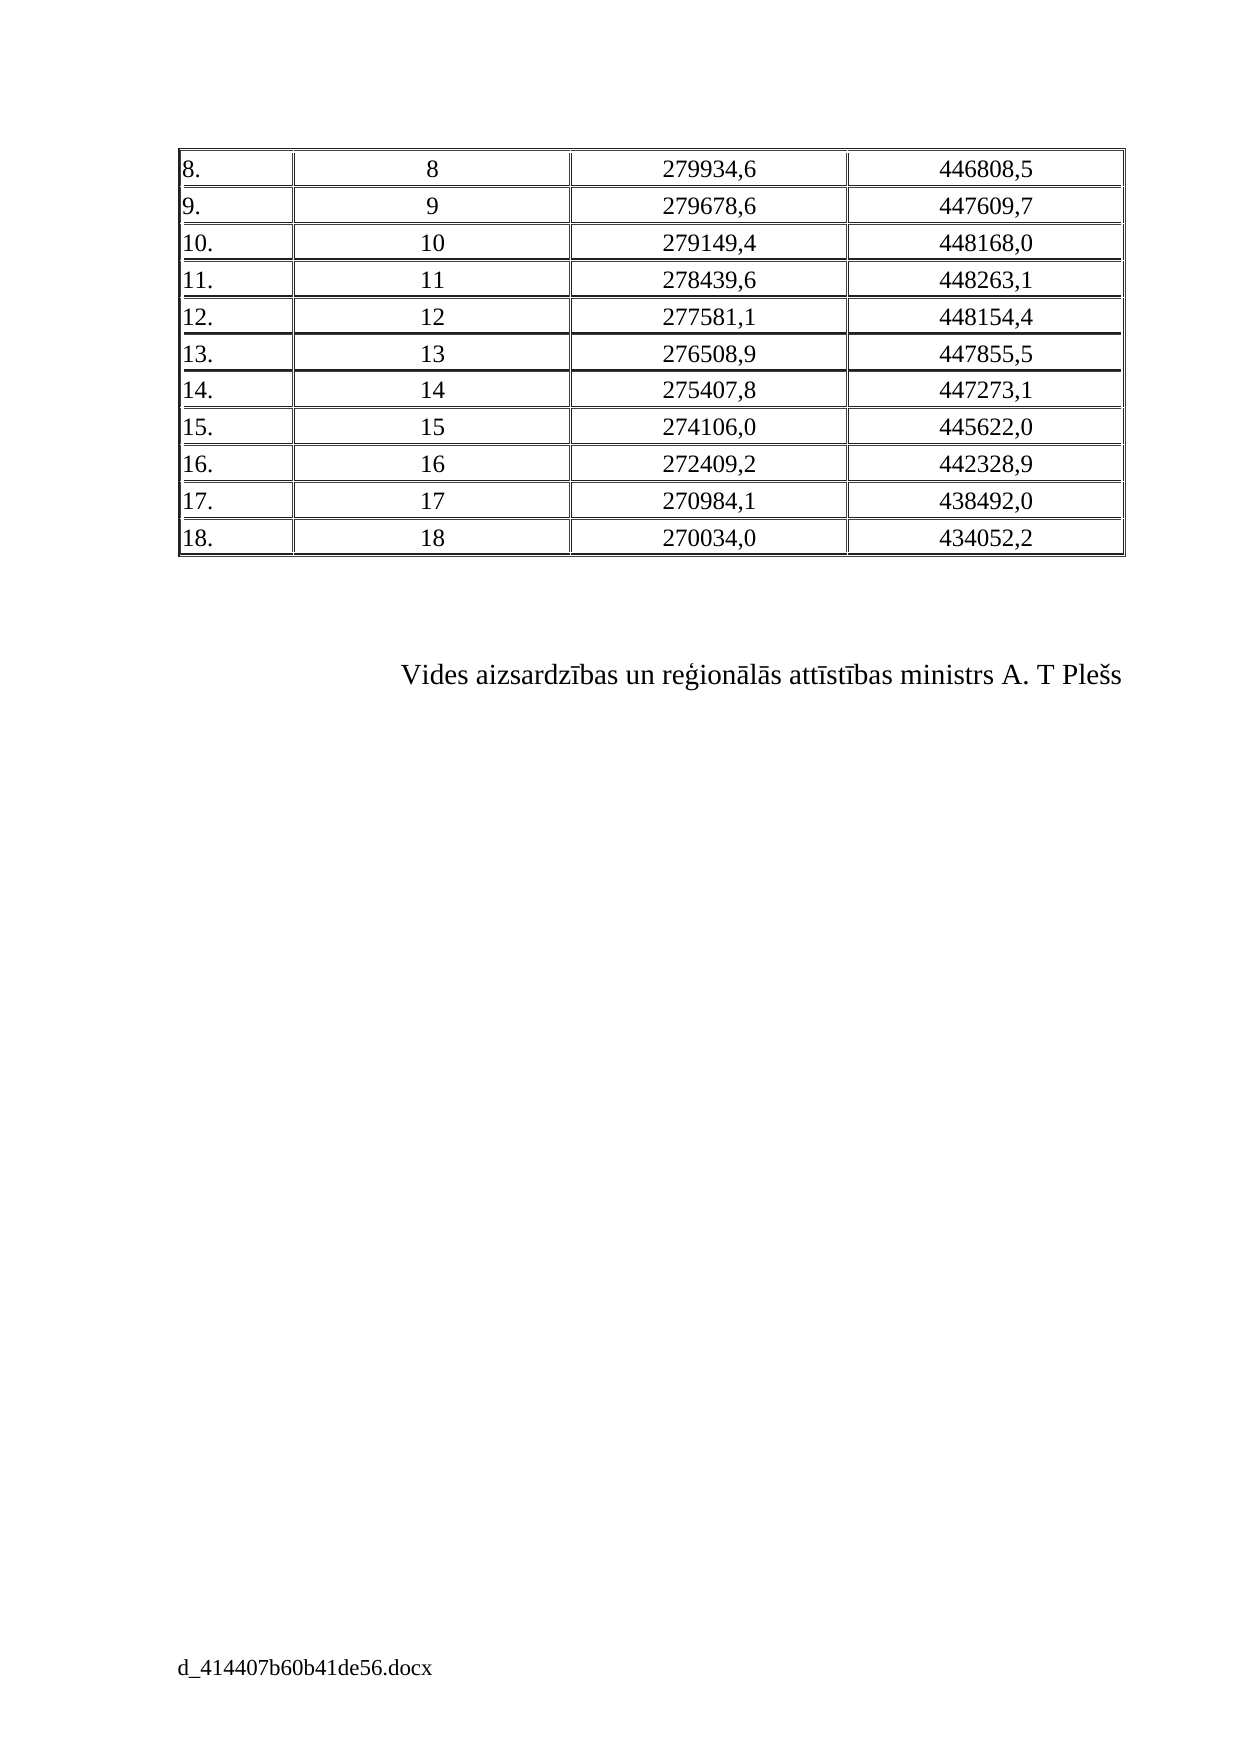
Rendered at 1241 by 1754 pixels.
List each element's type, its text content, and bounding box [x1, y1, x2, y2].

table_cell 270034,0 [571, 520, 847, 553]
table_cell 442328,9 [848, 443, 1124, 479]
table_cell 18. [181, 516, 294, 553]
table_cell 275407,8 [572, 372, 846, 406]
table_cell 16 [295, 446, 569, 479]
table_cell 17. [181, 480, 292, 516]
text Vides aizsardzības un reģionālās attīstības ministrs A. T Plešs [177, 657, 1122, 691]
table_cell 9 [295, 188, 569, 221]
table_cell 274106,0 [572, 409, 846, 443]
table_cell 9. [181, 185, 292, 221]
table_cell 447855,5 [849, 332, 1123, 369]
table_cell 17 [295, 483, 569, 516]
table_cell 18 [294, 520, 571, 553]
table_cell 14. [181, 369, 292, 406]
table_cell 447609,7 [849, 185, 1123, 221]
table_cell 15. [180, 406, 294, 443]
table_cell 14 [295, 372, 569, 406]
table_cell 15 [295, 409, 569, 443]
table_cell 16. [180, 443, 294, 479]
table_cell 8 [294, 151, 571, 184]
table_cell 272409,2 [572, 446, 846, 479]
table_cell 279934,6 [571, 151, 847, 184]
table_cell 276508,9 [572, 335, 846, 369]
table_cell 12. [181, 295, 292, 332]
table_cell 277581,1 [572, 299, 846, 332]
table_cell 447273,1 [849, 369, 1123, 406]
table_cell 13 [295, 335, 569, 369]
table_cell 279678,6 [572, 188, 846, 221]
table_cell 279149,4 [572, 225, 846, 258]
table_cell 445622,0 [848, 406, 1124, 443]
table_cell 278439,6 [572, 262, 846, 295]
table_cell 448168,0 [849, 221, 1123, 258]
table_cell 10. [181, 221, 292, 258]
table_cell 10 [295, 225, 569, 258]
table_cell 438492,0 [849, 480, 1123, 516]
table_cell 8. [181, 151, 294, 184]
table_cell 448154,4 [849, 295, 1123, 332]
table_cell 448263,1 [849, 258, 1123, 295]
table_cell 13. [181, 332, 292, 369]
table_cell 434052,2 [848, 516, 1123, 553]
table_cell 446808,5 [848, 151, 1123, 184]
table_cell 12 [295, 299, 569, 332]
table_cell 270984,1 [572, 483, 846, 516]
table_cell 11. [181, 258, 292, 295]
table_cell 11 [295, 262, 569, 295]
